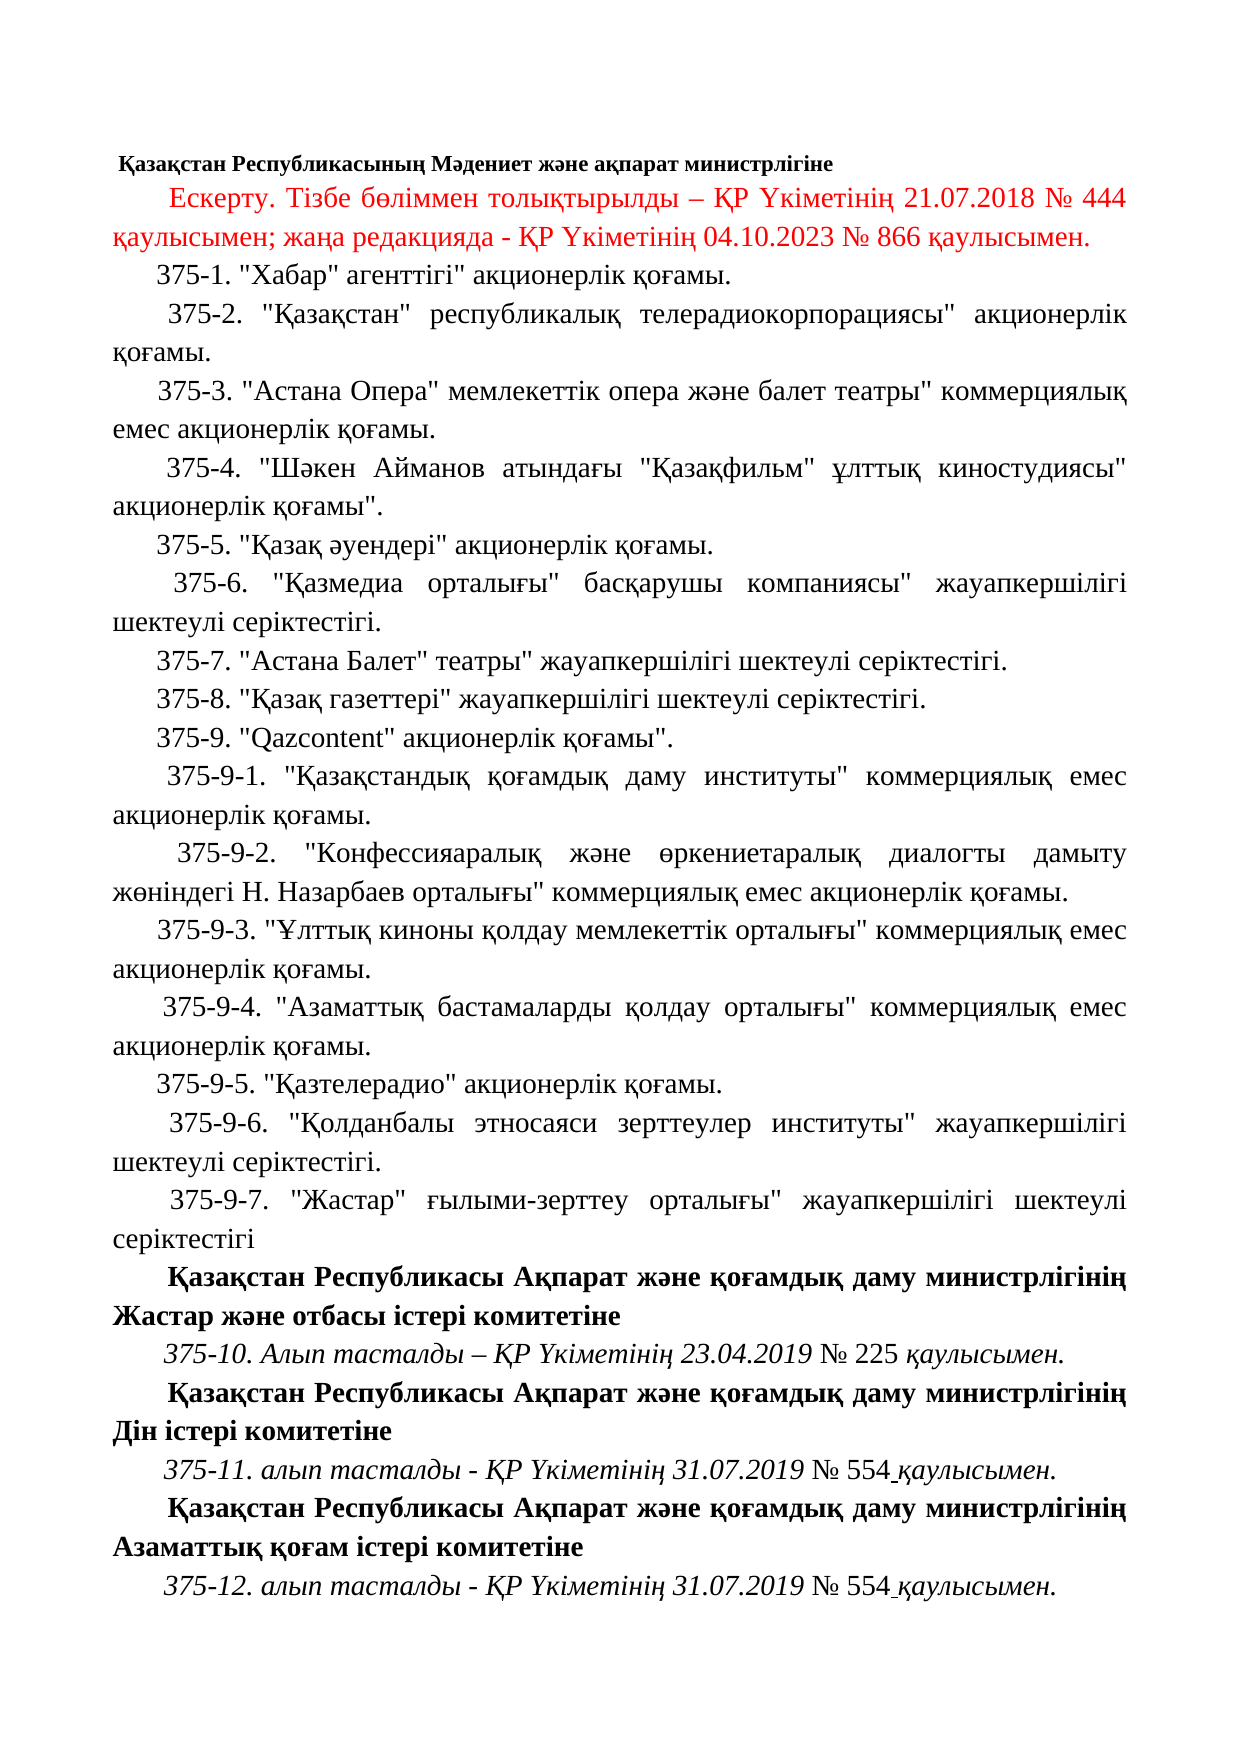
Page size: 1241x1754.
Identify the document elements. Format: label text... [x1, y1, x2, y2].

text 375-7. "Астана Балет" театры" жауапкершілігі шектеулі серіктестігі. [112, 643, 1128, 676]
text 375-9-3. "Ұлттық киноны қолдау мемлекеттік орталығы" коммерциялық емес акционерлік қоғамы. [112, 912, 1128, 984]
text 375-1. "Хабар" агенттігі" акционерлік қоғамы. [112, 257, 1128, 291]
text 375-9-4. "Азаматтық бастамаларды қолдау орталығы" коммерциялық емес акционерлік қоғамы. [112, 989, 1128, 1062]
text 375-9-5. "Қазтелерадио" акционерлік қоғамы. [112, 1067, 1128, 1100]
text 375-6. "Қазмедиа орталығы" басқарушы компаниясы" жауапкершілігі шектеулі серіктестігі. [112, 566, 1128, 638]
text 375-10. Алып тасталды – ҚР Үкіметінің 23.04.2019 № 225 қаулысымен. [112, 1336, 1128, 1370]
text Ескерту. Тізбе бөліммен толықтырылды – ҚР Үкіметінің 21.07.2018 № 444 қаулысымен; жаңа редакцияда - ҚР Үкіметінің 04.10.2023 № 866 қаулысымен. [112, 180, 1128, 252]
text 375-9-6. "Қолданбалы этносаяси зерттеулер институты" жауапкершілігі шектеулі серіктестігі. [112, 1105, 1128, 1177]
text 375-9-1. "Қазақстандық қоғамдық даму институты" коммерциялық емес акционерлік қоғамы. [112, 758, 1128, 830]
text 375-12. алып тасталды - ҚР Үкіметінің 31.07.2019 № 554 қаулысымен. [112, 1568, 1128, 1601]
text 375-5. "Қазақ әуендері" акционерлік қоғамы. [112, 527, 1128, 561]
text 375-11. алып тасталды - ҚР Үкіметінің 31.07.2019 № 554 қаулысымен. [112, 1452, 1128, 1486]
text Қазақстан Республикасы Ақпарат және қоғамдық даму министрлігінің Жастар және отбасы істері комитетіне [112, 1259, 1128, 1331]
text 375-2. "Қазақстан" республикалық телерадиокорпорациясы" акционерлік қоғамы. [112, 296, 1128, 368]
text Қазақстан Республикасы Ақпарат және қоғамдық даму министрлігінің Дін істері комитетіне [112, 1375, 1128, 1447]
text 375-3. "Астана Опера" мемлекеттік опера және балет театры" коммерциялық емес акционерлік қоғамы. [112, 373, 1128, 445]
text 375-9-7. "Жастар" ғылыми-зерттеу орталығы" жауапкершілігі шектеулі серіктестігі [112, 1182, 1128, 1254]
text 375-9-2. "Конфессияаралық және өркениетаралық диалогты дамыту жөніндегі Н. Назарбаев орталығы" коммерциялық емес акционерлік қоғамы. [112, 835, 1128, 907]
text 375-9. "Qazcontent" акционерлік қоғамы". [112, 720, 1128, 753]
text 375-4. "Шәкен Айманов атындағы "Қазақфильм" ұлттық киностудиясы" акционерлік қоғамы". [112, 450, 1128, 522]
text 375-8. "Қазақ газеттері" жауапкершілігі шектеулі серіктестігі. [112, 681, 1128, 715]
text Қазақстан Республикасының Мәдениет және ақпарат министрлігіне [112, 150, 1128, 176]
text Қазақстан Республикасы Ақпарат және қоғамдық даму министрлігінің Азаматтық қоғам істері комитетіне [112, 1491, 1128, 1563]
